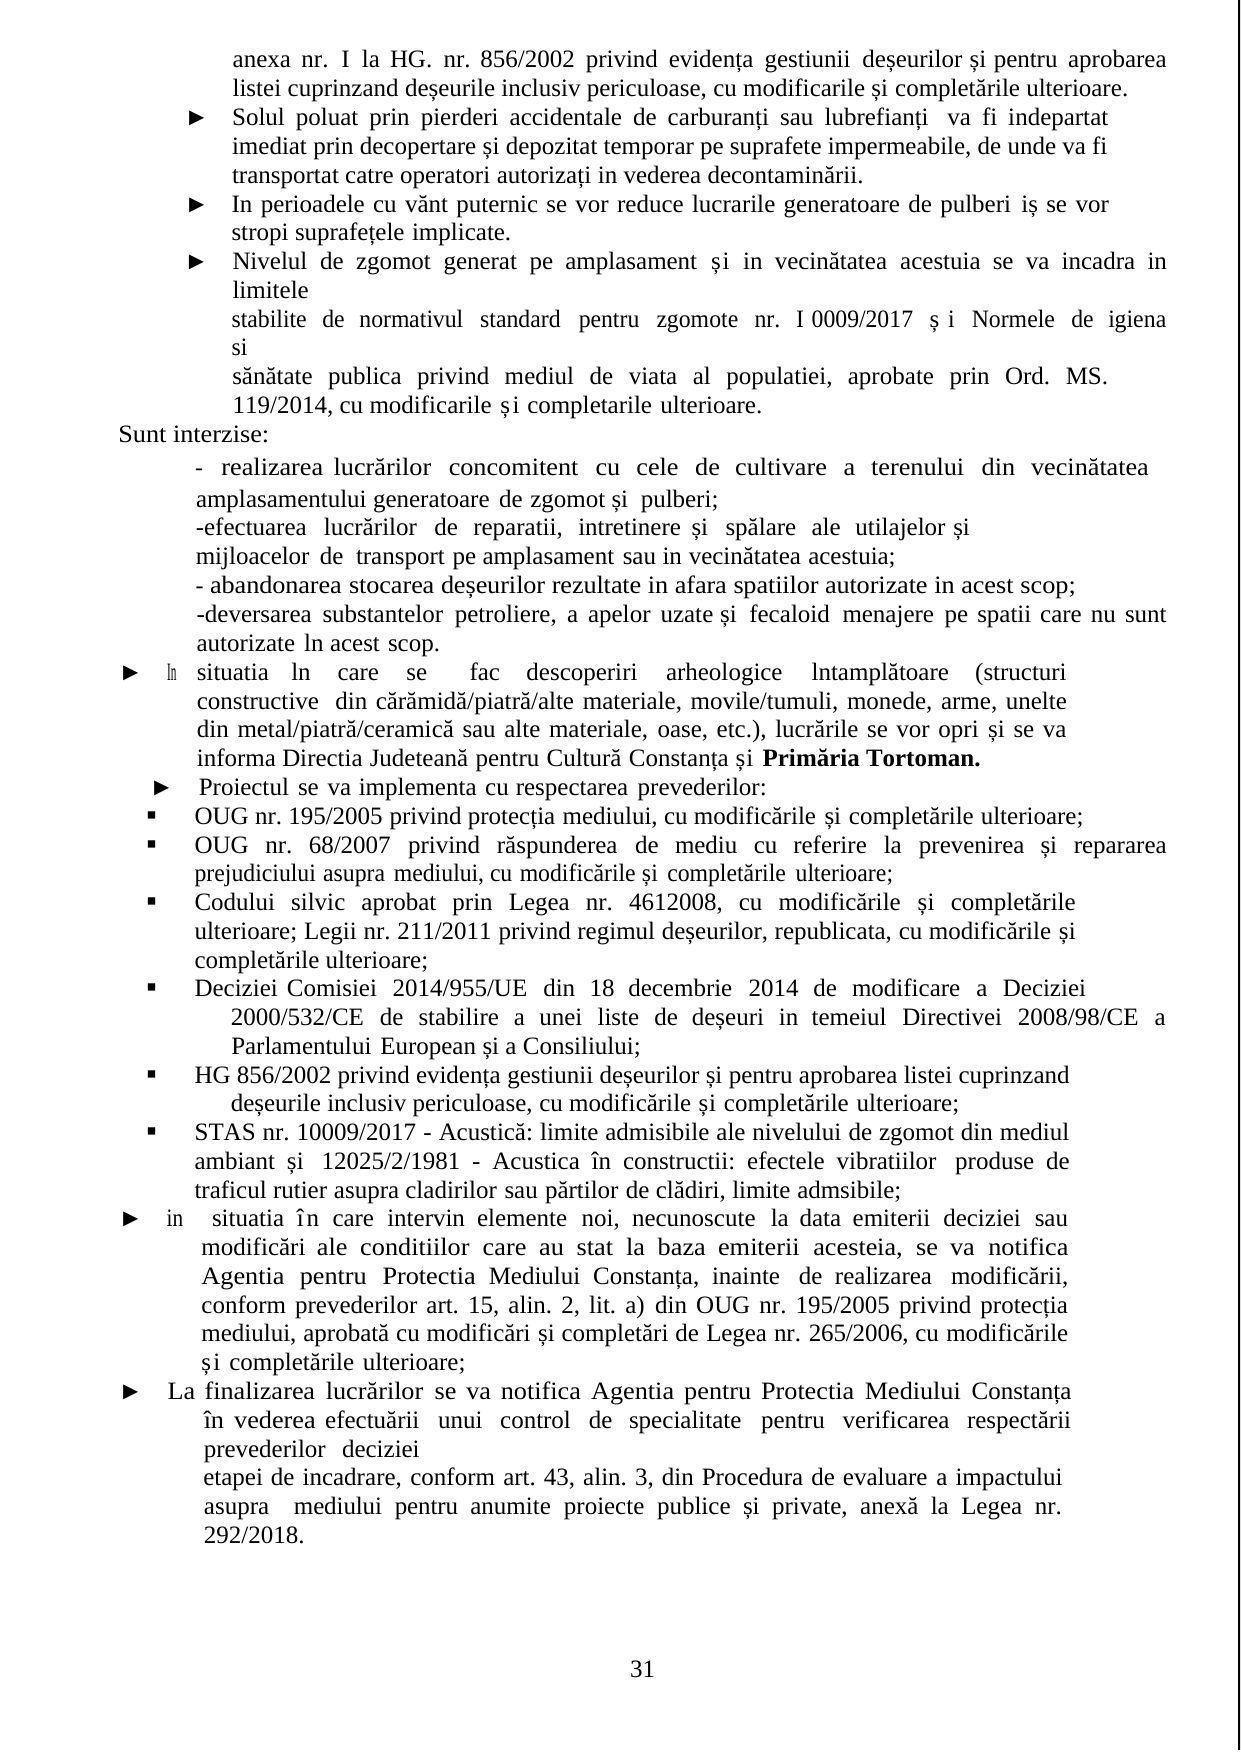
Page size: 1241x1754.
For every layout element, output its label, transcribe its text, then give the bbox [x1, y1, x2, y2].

text amplasamentului generatoare de zgomot și pulberi; [196, 484, 1167, 512]
text -deversarea substantelor petroliere, a apelor uzate și fecaloid menajere pe spatii care nu sunt autorizate ln acest scop. [196, 599, 1167, 657]
text etapei de incadrare, conform art. 43, alin. 3, din Procedura de evaluare a impactului asupra mediului pentru anumite proiecte publice și private, anexă la Legea nr. 292/2018. [203, 1462, 1063, 1549]
list OUG nr. 195/2005 privind protecția mediului, cu modificările și completările ulterioare; [146, 801, 1167, 830]
text 2000/532/CE de stabilire a unei liste de deșeuri in temeiul Directivei 2008/98/CE a Parlamentului European și a Consiliului; [231, 1002, 1167, 1060]
list in situatia în care intervin elemente noi, necunoscute la data emiterii deciziei sau modificări ale conditiilor care au stat la baza emiterii acesteia, se va notifica Agentia pentru Protectia Mediului Constanța, inainte de realizarea modificării, conform prevederilor art. 15, alin. 2, lit. a) din OUG nr. 195/2005 privind protecția mediului, aprobată cu modificări și completări de Legea nr. 265/2006, cu modificările și completările ulterioare; [118, 1203, 1069, 1376]
list Solul poluat prin pierderi accidentale de carburanți sau lubrefianți va fi indepartat imediat prin decopertare și depozitat temporar pe suprafete impermeabile, de unde va fi transportat catre operatori autorizați in vederea decontaminării. [184, 102, 1108, 188]
text Sunt interzise: [118, 419, 1167, 447]
text sănătate publica privind mediul de viata al populatiei, aprobate prin Ord. MS. 119/2014, cu modificarile și completarile ulterioare. [232, 361, 1109, 419]
text -efectuarea lucrărilor de reparatii, intretinere și spălare ale utilajelor și mijloacelor de transport pe amplasament sau in vecinătatea acestuia; [196, 512, 1063, 570]
text stabilite de normativul standard pentru zgomote nr. I 0009/2017 și Normele de igiena si [231, 304, 1167, 361]
list abandonarea stocarea deșeurilor rezultate in afara spatiilor autorizate in acest scop; [195, 570, 1167, 599]
list Nivelul de zgomot generat pe amplasament și in vecinătatea acestuia se va incadra in limitele [184, 246, 1167, 304]
list In perioadele cu vănt puternic se vor reduce lucrarile generatoare de pulberi iș se vor stropi suprafețele implicate. [184, 188, 1109, 246]
list HG 856/2002 privind evidența gestiunii deșeurilor și pentru aprobarea listei cuprinzand [146, 1060, 1167, 1088]
list realizarea lucrărilor concomitent cu cele de cultivare a terenului din vecinătatea [195, 452, 1167, 481]
list Codului silvic aprobat prin Legea nr. 4612008, cu modificările și completările ulterioare; Legii nr. 211/2011 privind regimul deșeurilor, republicata, cu modificările și completările ulterioare; [146, 887, 1075, 973]
list STAS nr. 10009/2017 - Acustică: limite admisibile ale nivelului de zgomot din mediul ambiant și 12025/2/1981 - Acustica în constructii: efectele vibratiilor produse de traficul rutier asupra cladirilor sau părtilor de clădiri, limite admsibile; [146, 1117, 1069, 1203]
list La finalizarea lucrărilor se va notifica Agentia pentru Protectia Mediului Constanța în vederea efectuării unui control de specialitate pentru verificarea respectării prevederilor deciziei [118, 1376, 1072, 1462]
list Proiectul se va implementa cu respectarea prevederilor: [149, 772, 1167, 801]
list OUG nr. 68/2007 privind răspunderea de mediu cu referire la prevenirea și repararea prejudiciului asupra mediului, cu modificările și completările ulterioare; [146, 830, 1167, 887]
list In situatia ln care se fac descoperiri arheologice lntamplătoare (structuri constructive din cărămidă/piatră/alte materiale, movile/tumuli, monede, arme, unelte din metal/piatră/ceramică sau alte materiale, oase, etc.), lucrările se vor opri și se va informa Directia Judeteană pentru Cultură Constanța și Primăria Tortoman. [118, 657, 1067, 772]
list Deciziei Comisiei 2014/955/UE din 18 decembrie 2014 de modificare a Deciziei [146, 973, 1167, 1002]
text anexa nr. I la HG. nr. 856/2002 privind evidența gestiunii deșeurilor și pentru aprobarea listei cuprinzand deșeurile inclusiv periculoase, cu modificarile și completările ulterioare. [232, 44, 1167, 102]
text deșeurile inclusiv periculoase, cu modificările și completările ulterioare; [231, 1088, 1167, 1117]
